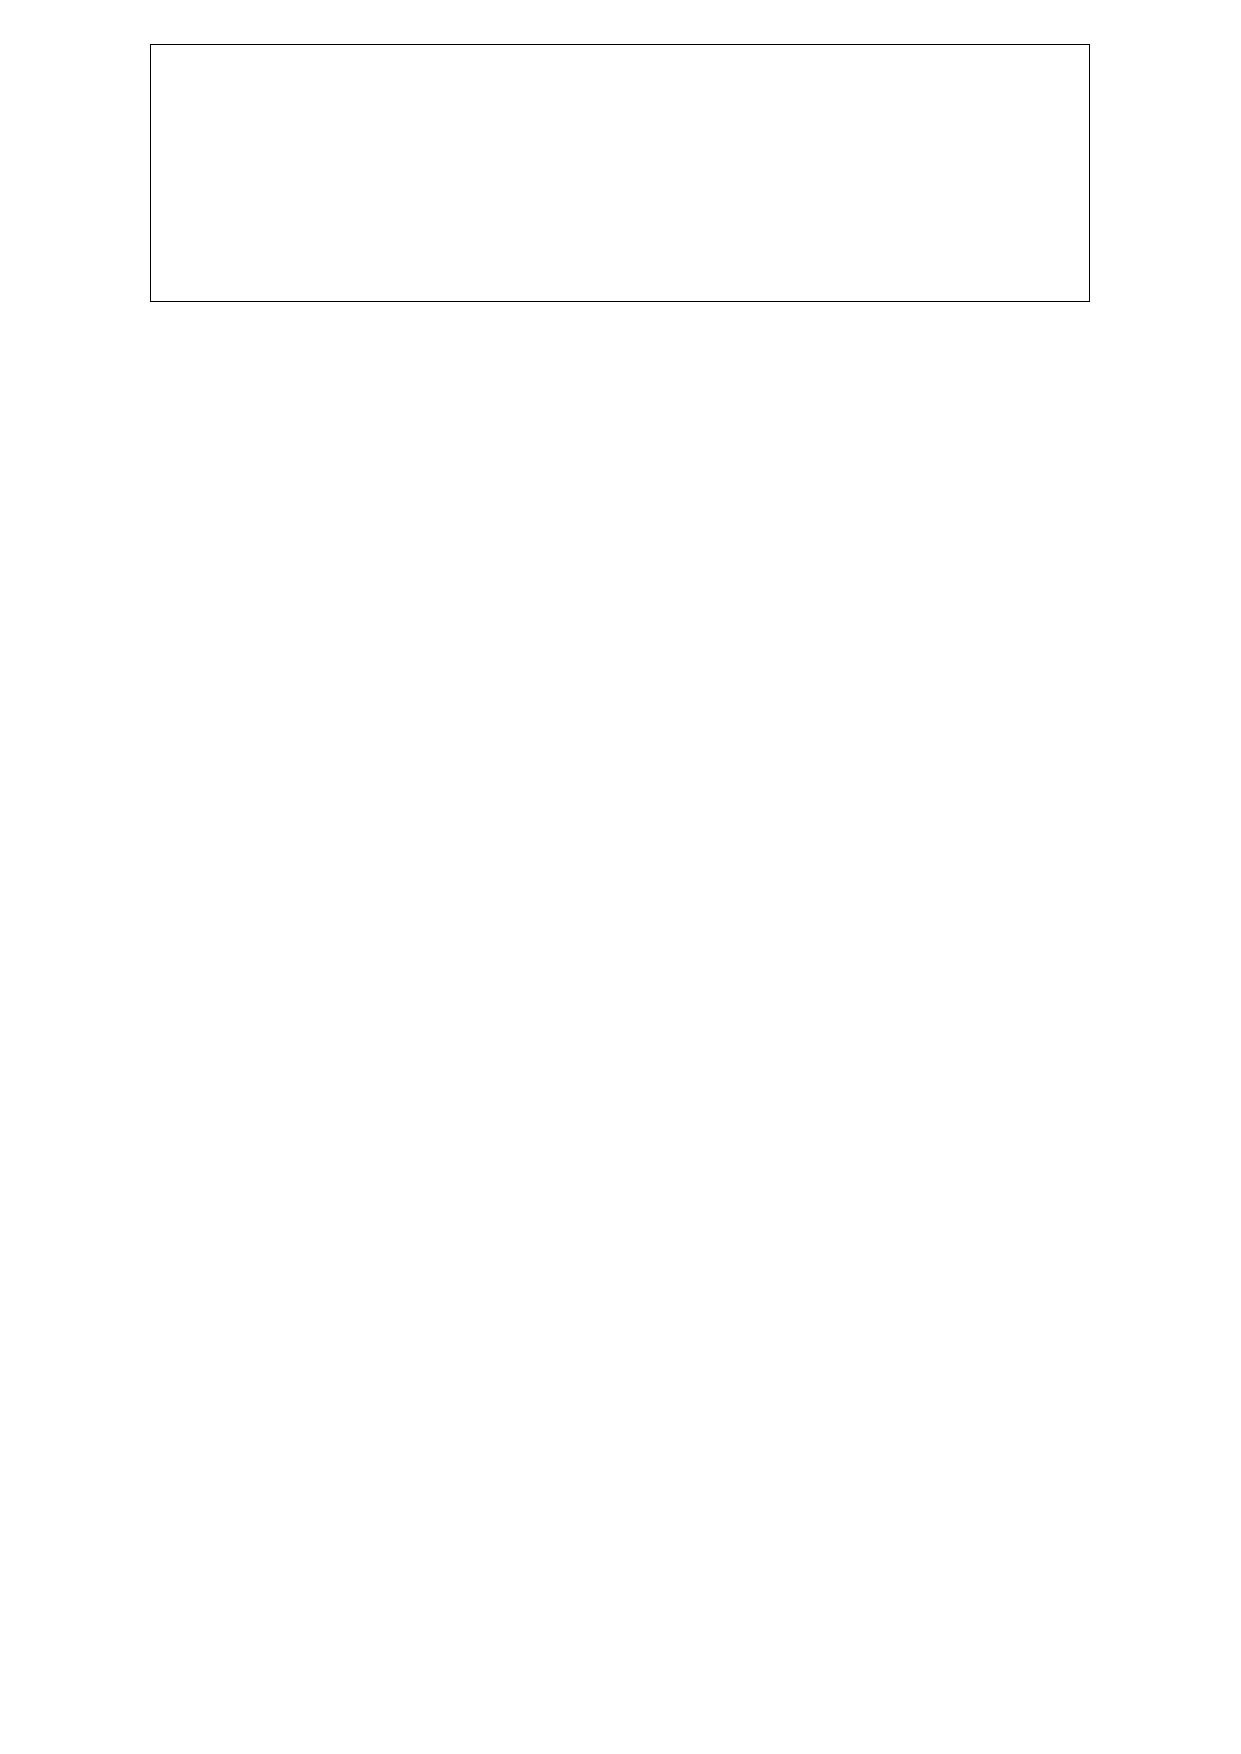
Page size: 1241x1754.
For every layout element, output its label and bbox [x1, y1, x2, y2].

table_cell [151, 45, 1089, 301]
